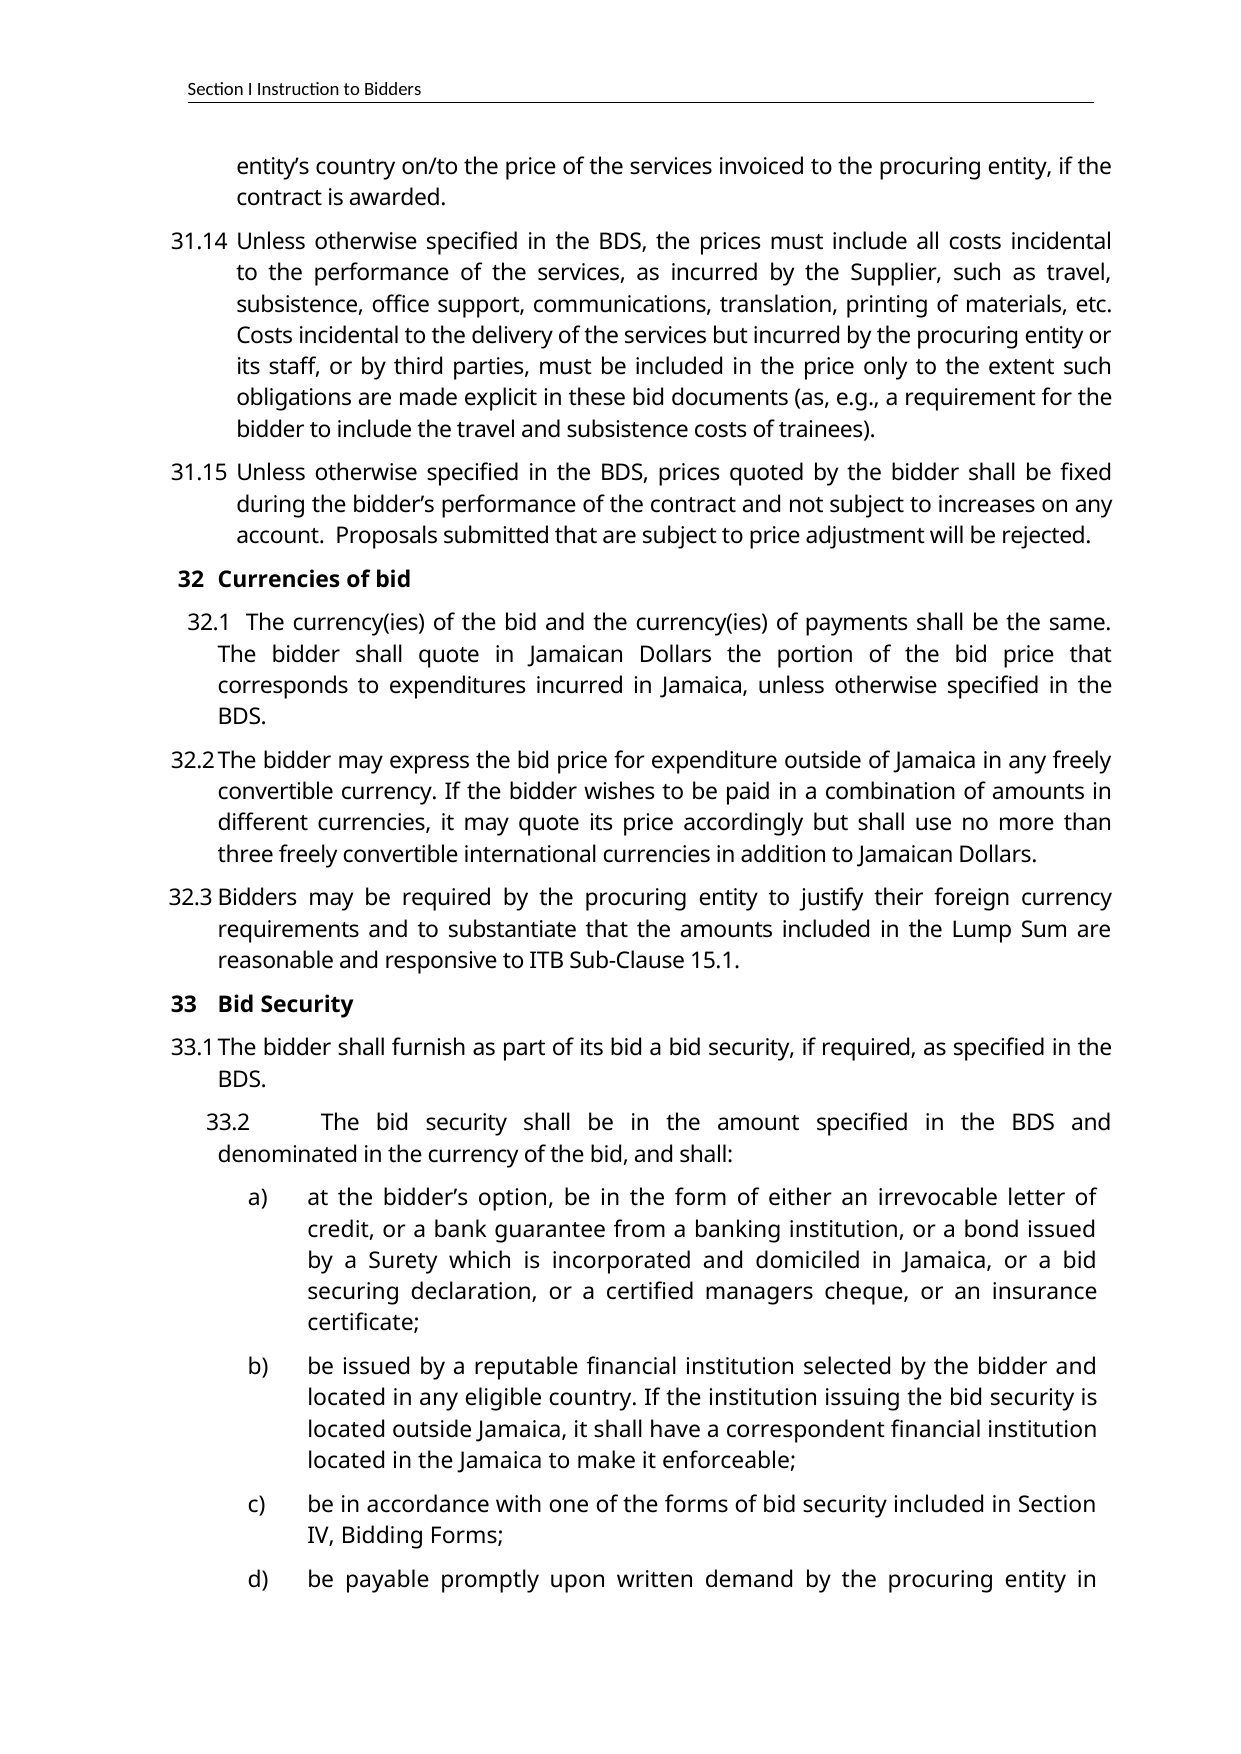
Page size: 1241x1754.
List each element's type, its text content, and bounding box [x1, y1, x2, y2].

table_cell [159, 150, 1116, 562]
table_cell Currencies of bid The currency(ies) of the bid and the currency(ies) of payments shall be the same. The bidder shall quote in Jamaican Dollars the portion of the bid price that corresponds to expenditures incurred in Jamaica, unless otherwise specified in the BDS. The bidder may express the bid price for expenditure outside of Jamaica in any freely convertible currency. If the bidder wishes to be paid in a combination of amounts in different currencies, it may quote its price accordingly but shall use no more than three freely convertible international currencies in addition to Jamaican Dollars. Bidders may be required by the procuring entity to justify their foreign currency requirements and to substantiate that the amounts included in the Lump Sum are reasonable and responsive to ITB Sub-Clause 15.1. [159, 563, 1116, 987]
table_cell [159, 988, 1116, 1594]
